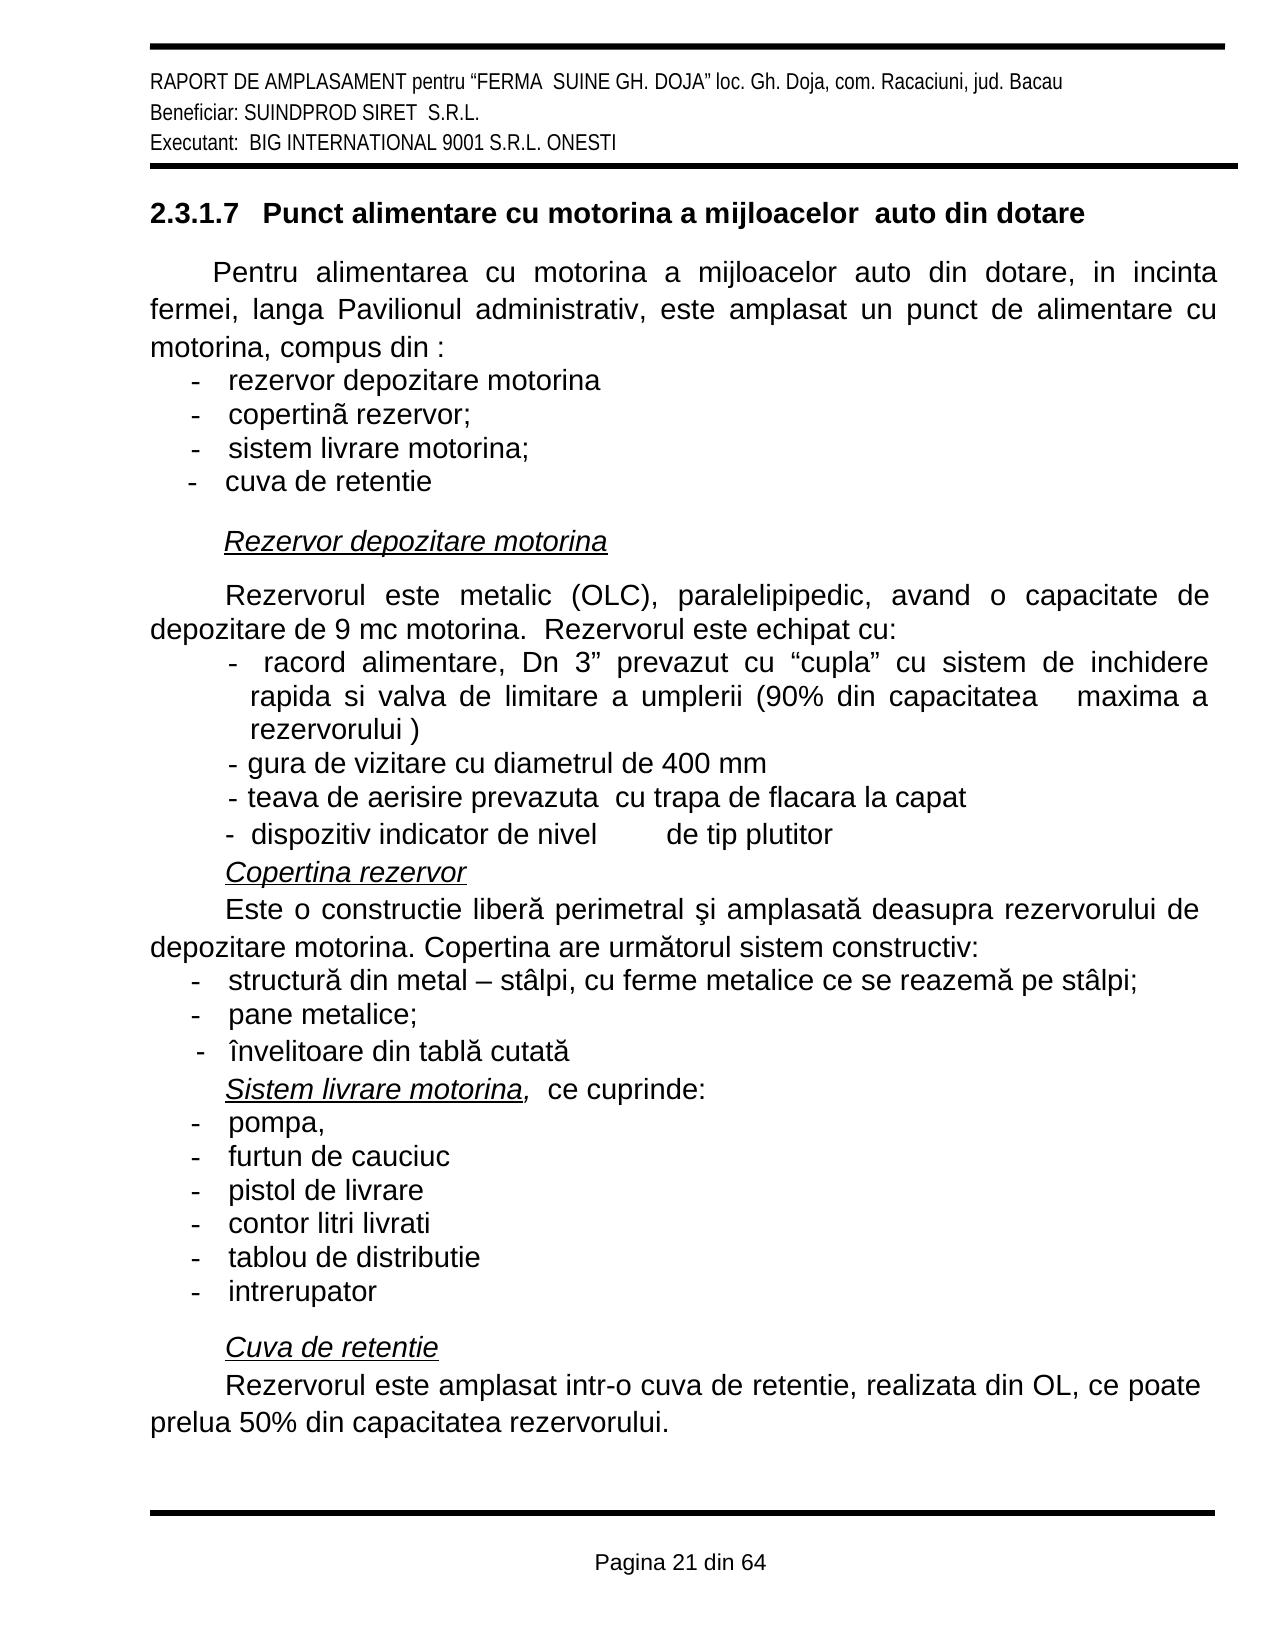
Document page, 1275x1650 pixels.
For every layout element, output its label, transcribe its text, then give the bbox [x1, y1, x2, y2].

text Sistem livrare motorina, ce cuprinde: [150, 1068, 1212, 1106]
list intrerupator [191, 1274, 1212, 1307]
text Copertina rezervor [150, 851, 1201, 888]
text Pentru alimentarea cu motorina a mijloacelor auto din dotare, in incinta fermei, langa Pavilionul administrativ, este amplasat un punct de alimentare cu motorina, compus din : [150, 251, 1219, 363]
list contor litri livrati [191, 1206, 1212, 1240]
list teava de aerisire prevazuta cu trapa de flacara la capat [228, 779, 1211, 813]
list sistem livrare motorina; [191, 431, 1246, 464]
list gura de vizitare cu diametrul de 400 mm [228, 746, 1211, 779]
list furtun de cauciuc [191, 1139, 1212, 1173]
list tablou de distributie [191, 1240, 1212, 1274]
text Rezervorul este metalic (OLC), paralelipipedic, avand o capacitate de depozitare de 9 mc motorina. Rezervorul este echipat cu: [150, 578, 1212, 645]
list rezervor depozitare motorina [191, 363, 1246, 397]
list cuva de retentie [187, 464, 1246, 498]
list copertinã rezervor; [191, 397, 1246, 431]
text Rezervorul este amplasat intr-o cuva de retentie, realizata din OL, ce poate prelua 50% din capacitatea rezervorului. [150, 1364, 1202, 1439]
text Este o constructie liberă perimetral şi amplasată deasupra rezervorului de depozitare motorina. Copertina are următorul sistem constructiv: [150, 888, 1201, 963]
text - învelitoare din tablă cutată [150, 1031, 1211, 1068]
text Rezervor depozitare motorina [187, 524, 1211, 557]
list structură din metal – stâlpi, cu ferme metalice ce se reazemă pe stâlpi; [191, 963, 1212, 997]
text - dispozitiv indicator de nivel de tip plutitor [78, 813, 1211, 851]
list racord alimentare, Dn 3” prevazut cu “cupla” cu sistem de inchidere rapida si valva de limitare a umplerii (90% din capacitatea maxima a rezervorului ) [228, 645, 1211, 746]
text Cuva de retentie [150, 1327, 1202, 1364]
list pompa, [191, 1106, 1212, 1139]
list pane metalice; [191, 997, 1212, 1031]
list pistol de livrare [191, 1173, 1212, 1206]
list Punct alimentare cu motorina a mijloacelor auto din dotare [150, 196, 1275, 230]
